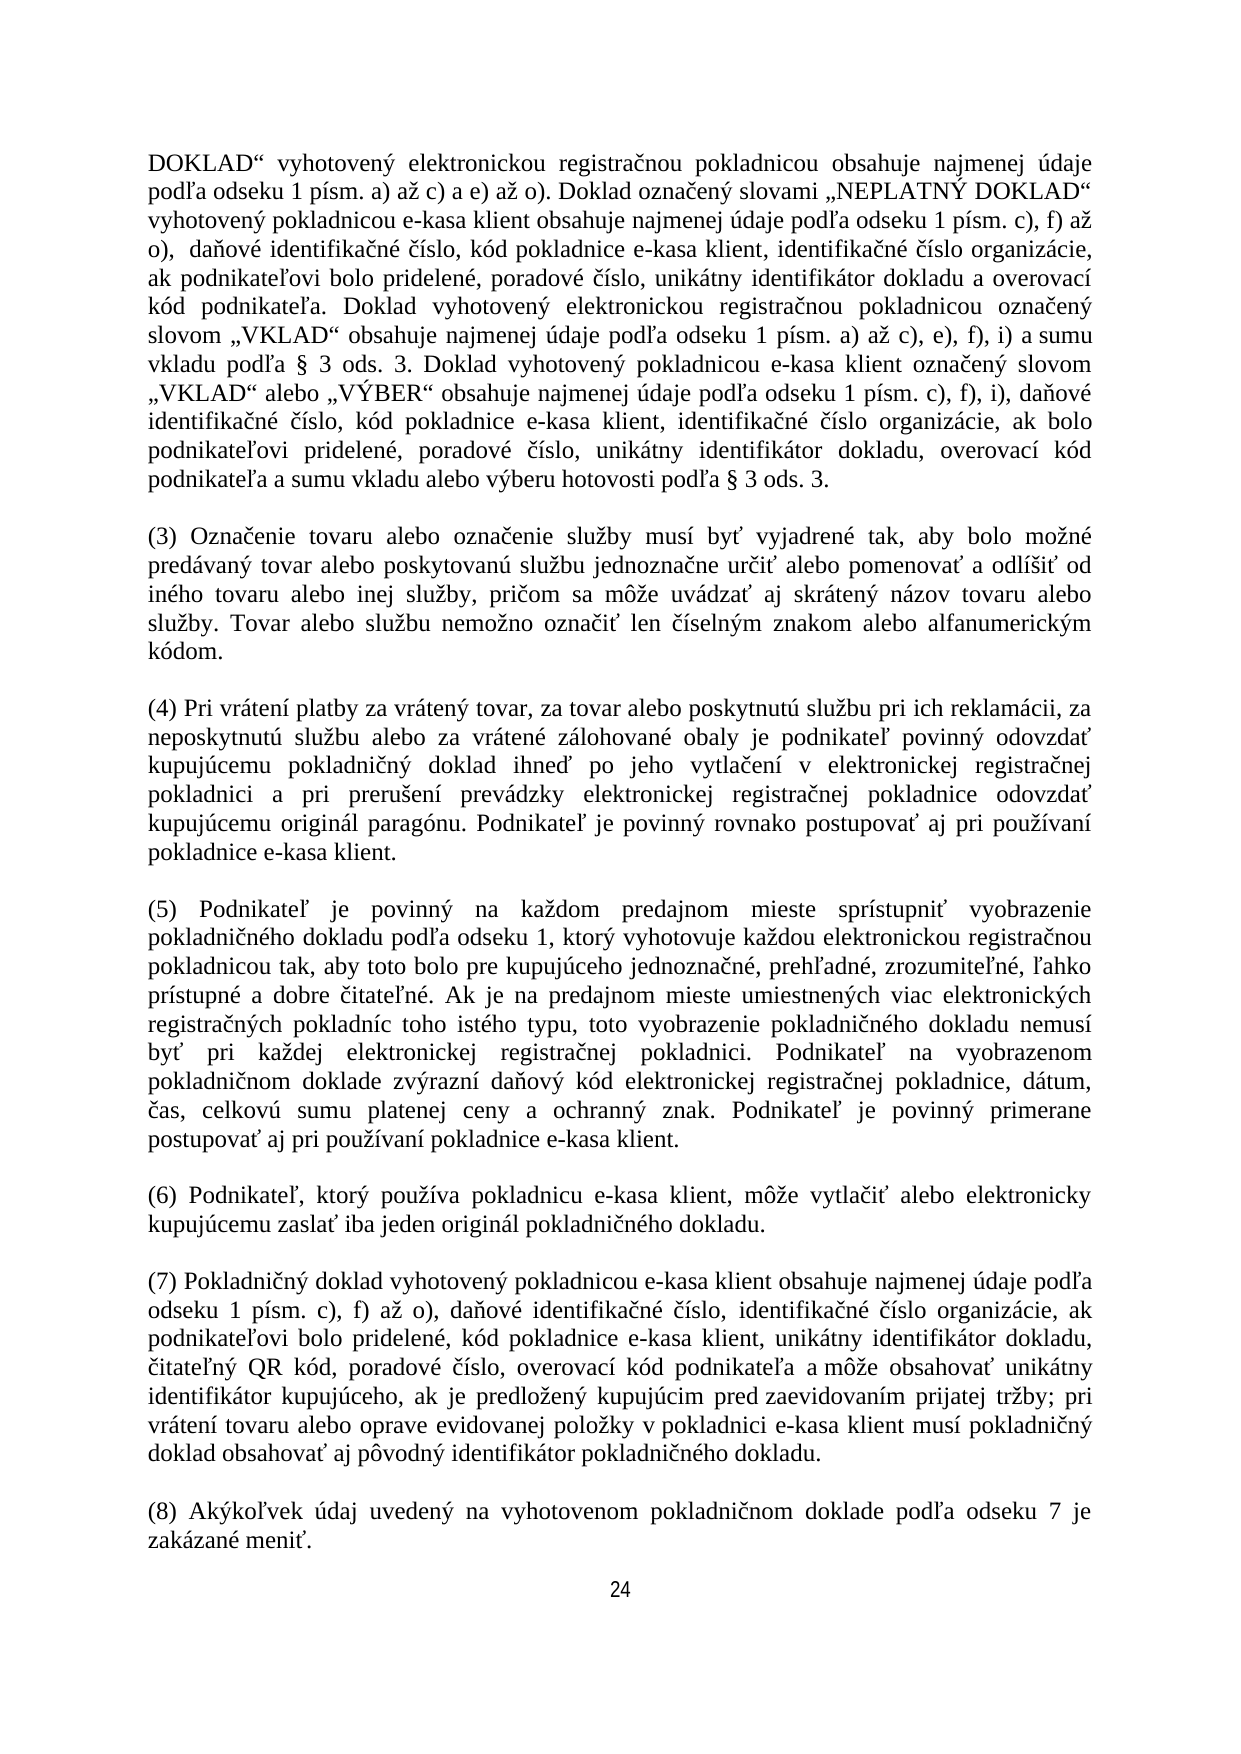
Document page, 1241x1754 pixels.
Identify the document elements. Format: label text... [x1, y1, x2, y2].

text (3) Označenie tovaru alebo označenie služby musí byť vyjadrené tak, aby bolo možné predávaný tovar alebo poskytovanú službu jednoznačne určiť alebo pomenovať a odlíšiť od iného tovaru alebo inej služby, pričom sa môže uvádzať aj skrátený názov tovaru alebo služby. Tovar alebo službu nemožno označiť len číselným znakom alebo alfanumerickým kódom. [148, 521, 1093, 665]
text (8) Akýkoľvek údaj uvedený na vyhotovenom pokladničnom doklade podľa odseku 7 je zakázané meniť. [148, 1496, 1093, 1553]
text (6) Podnikateľ, ktorý používa pokladnicu e-kasa klient, môže vytlačiť alebo elektronicky kupujúcemu zaslať iba jeden originál pokladničného dokladu. [148, 1180, 1093, 1238]
list (7) Pokladničný doklad vyhotovený pokladnicou e-kasa klient obsahuje najmenej údaje podľa odseku 1 písm. c), f) až o), daňové identifikačné číslo, identifikačné číslo organizácie, ak podnikateľovi bolo pridelené, kód pokladnice e-kasa klient, unikátny identifikátor dokladu, čitateľný QR kód, poradové číslo, overovací kód podnikateľa a môže obsahovať unikátny identifikátor kupujúceho, ak je predložený kupujúcim pred zaevidovaním prijatej tržby; pri vrátení tovaru alebo oprave evidovanej položky v pokladnici e-kasa klient musí pokladničný doklad obsahovať aj pôvodný identifikátor pokladničného dokladu. [148, 1266, 1093, 1467]
text (4) Pri vrátení platby za vrátený tovar, za tovar alebo poskytnutú službu pri ich reklamácii, za neposkytnutú službu alebo za vrátené zálohované obaly je podnikateľ povinný odovzdať kupujúcemu pokladničný doklad ihneď po jeho vytlačení v elektronickej registračnej pokladnici a pri prerušení prevádzky elektronickej registračnej pokladnice odovzdať kupujúcemu originál paragónu. Podnikateľ je povinný rovnako postupovať aj pri používaní pokladnice e-kasa klient. [148, 693, 1093, 866]
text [148, 148, 1093, 493]
text (5) Podnikateľ je povinný na každom predajnom mieste sprístupniť vyobrazenie pokladničného dokladu podľa odseku 1, ktorý vyhotovuje každou elektronickou registračnou pokladnicou tak, aby toto bolo pre kupujúceho jednoznačné, prehľadné, zrozumiteľné, ľahko prístupné a dobre čitateľné. Ak je na predajnom mieste umiestnených viac elektronických registračných pokladníc toho istého typu, toto vyobrazenie pokladničného dokladu nemusí byť pri každej elektronickej registračnej pokladnici. Podnikateľ na vyobrazenom pokladničnom doklade zvýrazní daňový kód elektronickej registračnej pokladnice, dátum, čas, celkovú sumu platenej ceny a ochranný znak. Podnikateľ je povinný primerane postupovať aj pri používaní pokladnice e-kasa klient. [148, 894, 1093, 1152]
